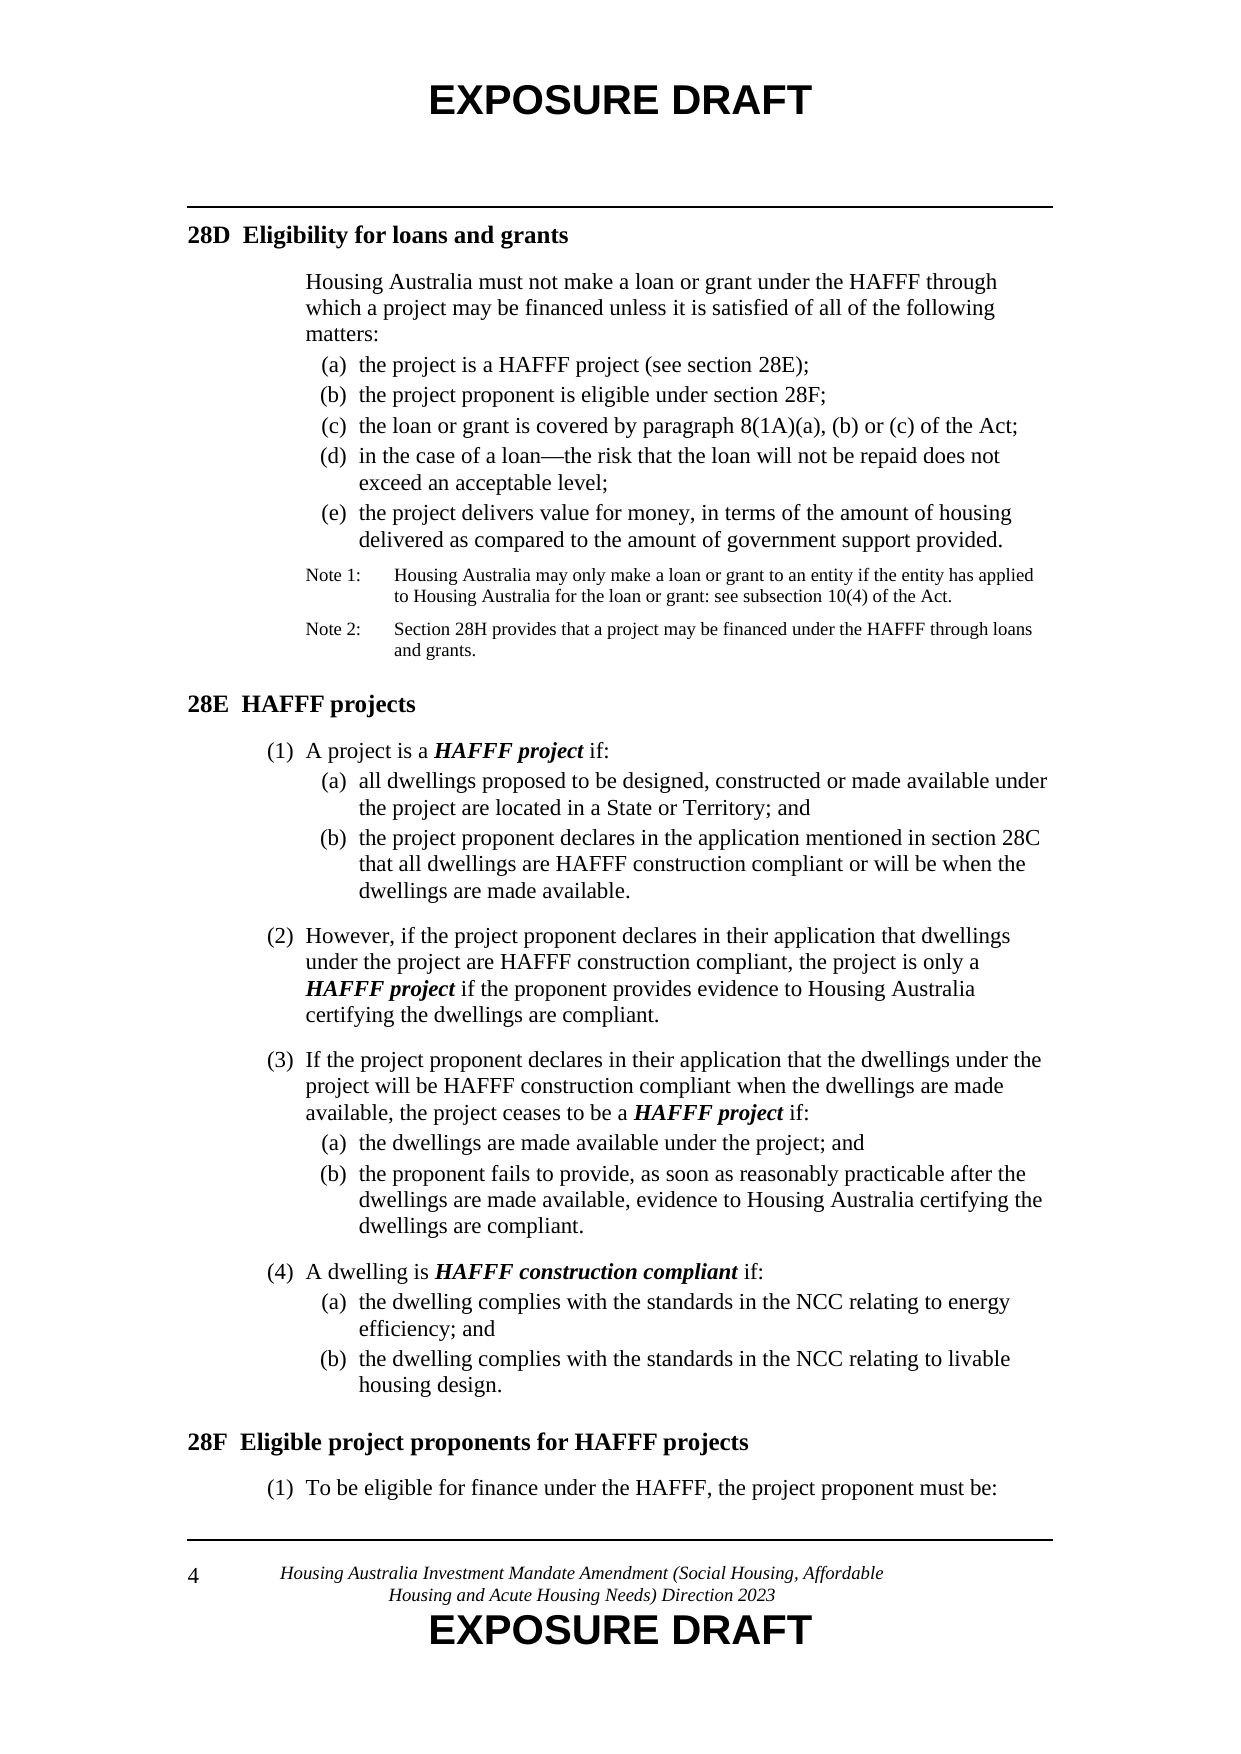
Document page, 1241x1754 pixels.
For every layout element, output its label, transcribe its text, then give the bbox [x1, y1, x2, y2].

text (b) the dwelling complies with the standards in the NCC relating to livable housing design. [187, 1345, 1053, 1398]
text 28E HAFFF projects [187, 689, 1053, 718]
text (c) the loan or grant is covered by paragraph 8(1A)(a), (b) or (c) of the Act; [187, 412, 1053, 438]
text Housing Australia must not make a loan or grant under the HAFFF through which a project may be financed unless it is satisfied of all of the following matters: [187, 268, 1053, 347]
text 28F Eligible project proponents for HAFFF projects [187, 1427, 1053, 1456]
text (1) A project is a HAFFF project if: [187, 737, 1053, 763]
text (e) the project delivers value for money, in terms of the amount of housing delivered as compared to the amount of government support provided. [187, 499, 1053, 552]
text (b) the project proponent declares in the application mentioned in section 28C that all dwellings are HAFFF construction compliant or will be when the dwellings are made available. [187, 824, 1053, 903]
text Note 2: Section 28H provides that a project may be financed under the HAFFF through loans and grants. [305, 619, 1053, 660]
text (b) the project proponent is eligible under section 28F; [187, 382, 1053, 408]
text (b) the proponent fails to provide, as soon as reasonably practicable after the dwellings are made available, evidence to Housing Australia certifying the dwellings are compliant. [187, 1160, 1053, 1239]
text (a) the project is a HAFFF project (see section 28E); [187, 351, 1053, 377]
text (a) the dwelling complies with the standards in the NCC relating to energy efficiency; and [187, 1288, 1053, 1341]
text 28D Eligibility for loans and grants [187, 220, 1053, 249]
text Note 1: Housing Australia may only make a loan or grant to an entity if the entity has applied to Housing Australia for the loan or grant: see subsection 10(4) of the Act. [305, 565, 1053, 606]
text (4) A dwelling is HAFFF construction compliant if: [187, 1258, 1053, 1284]
text (3) If the project proponent declares in their application that the dwellings under the project will be HAFFF construction compliant when the dwellings are made available, the project ceases to be a HAFFF project if: [187, 1046, 1053, 1125]
text (a) all dwellings proposed to be designed, constructed or made available under the project are located in a State or Territory; and [187, 767, 1053, 820]
text (2) However, if the project proponent declares in their application that dwellings under the project are HAFFF construction compliant, the project is only a HAFFF project if the proponent provides evidence to Housing Australia certifying the dwellings are compliant. [187, 922, 1053, 1027]
text (a) the dwellings are made available under the project; and [187, 1129, 1053, 1156]
text (d) in the case of a loan—the risk that the loan will not be repaid does not exceed an acceptable level; [187, 443, 1053, 495]
text (1) To be eligible for finance under the HAFFF, the project proponent must be: [187, 1474, 1053, 1501]
